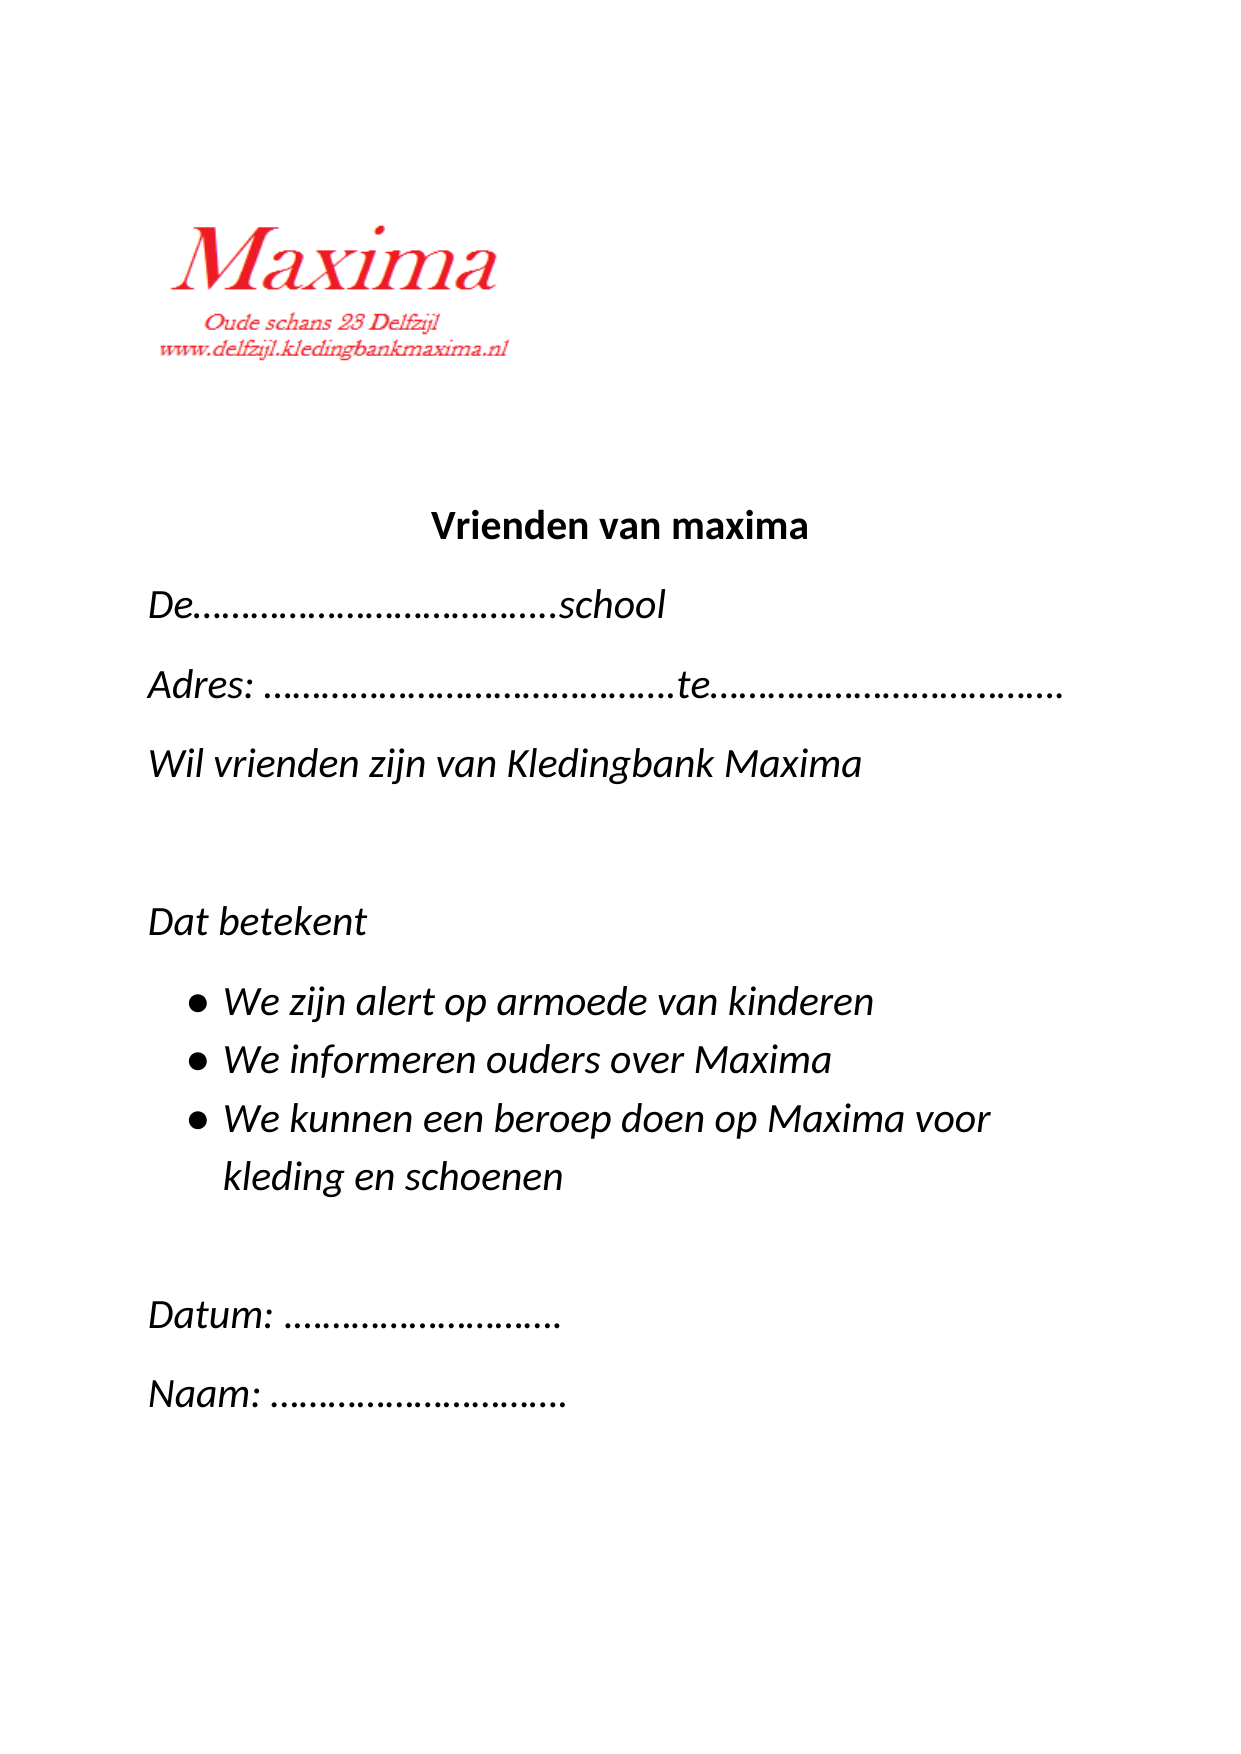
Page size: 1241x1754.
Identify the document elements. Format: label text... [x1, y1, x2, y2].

text Dat betekent [148, 895, 1093, 946]
list We kunnen een beroep doen op Maxima voor kleding en schoenen [185, 1092, 1093, 1201]
list We zijn alert op armoede van kinderen [185, 975, 1093, 1026]
list We informeren ouders over Maxima [185, 1033, 1093, 1084]
text Datum: .………………………. [148, 1288, 1093, 1338]
text Vrienden van maxima [148, 499, 1093, 550]
text De………………………………..school [148, 578, 1093, 629]
picture [147, 200, 520, 395]
text Naam: …………………………. [148, 1367, 1093, 1418]
text Adres: …………………………………….te………………………………. [148, 658, 1093, 708]
text Wil vrienden zijn van Kledingbank Maxima [148, 737, 1093, 788]
